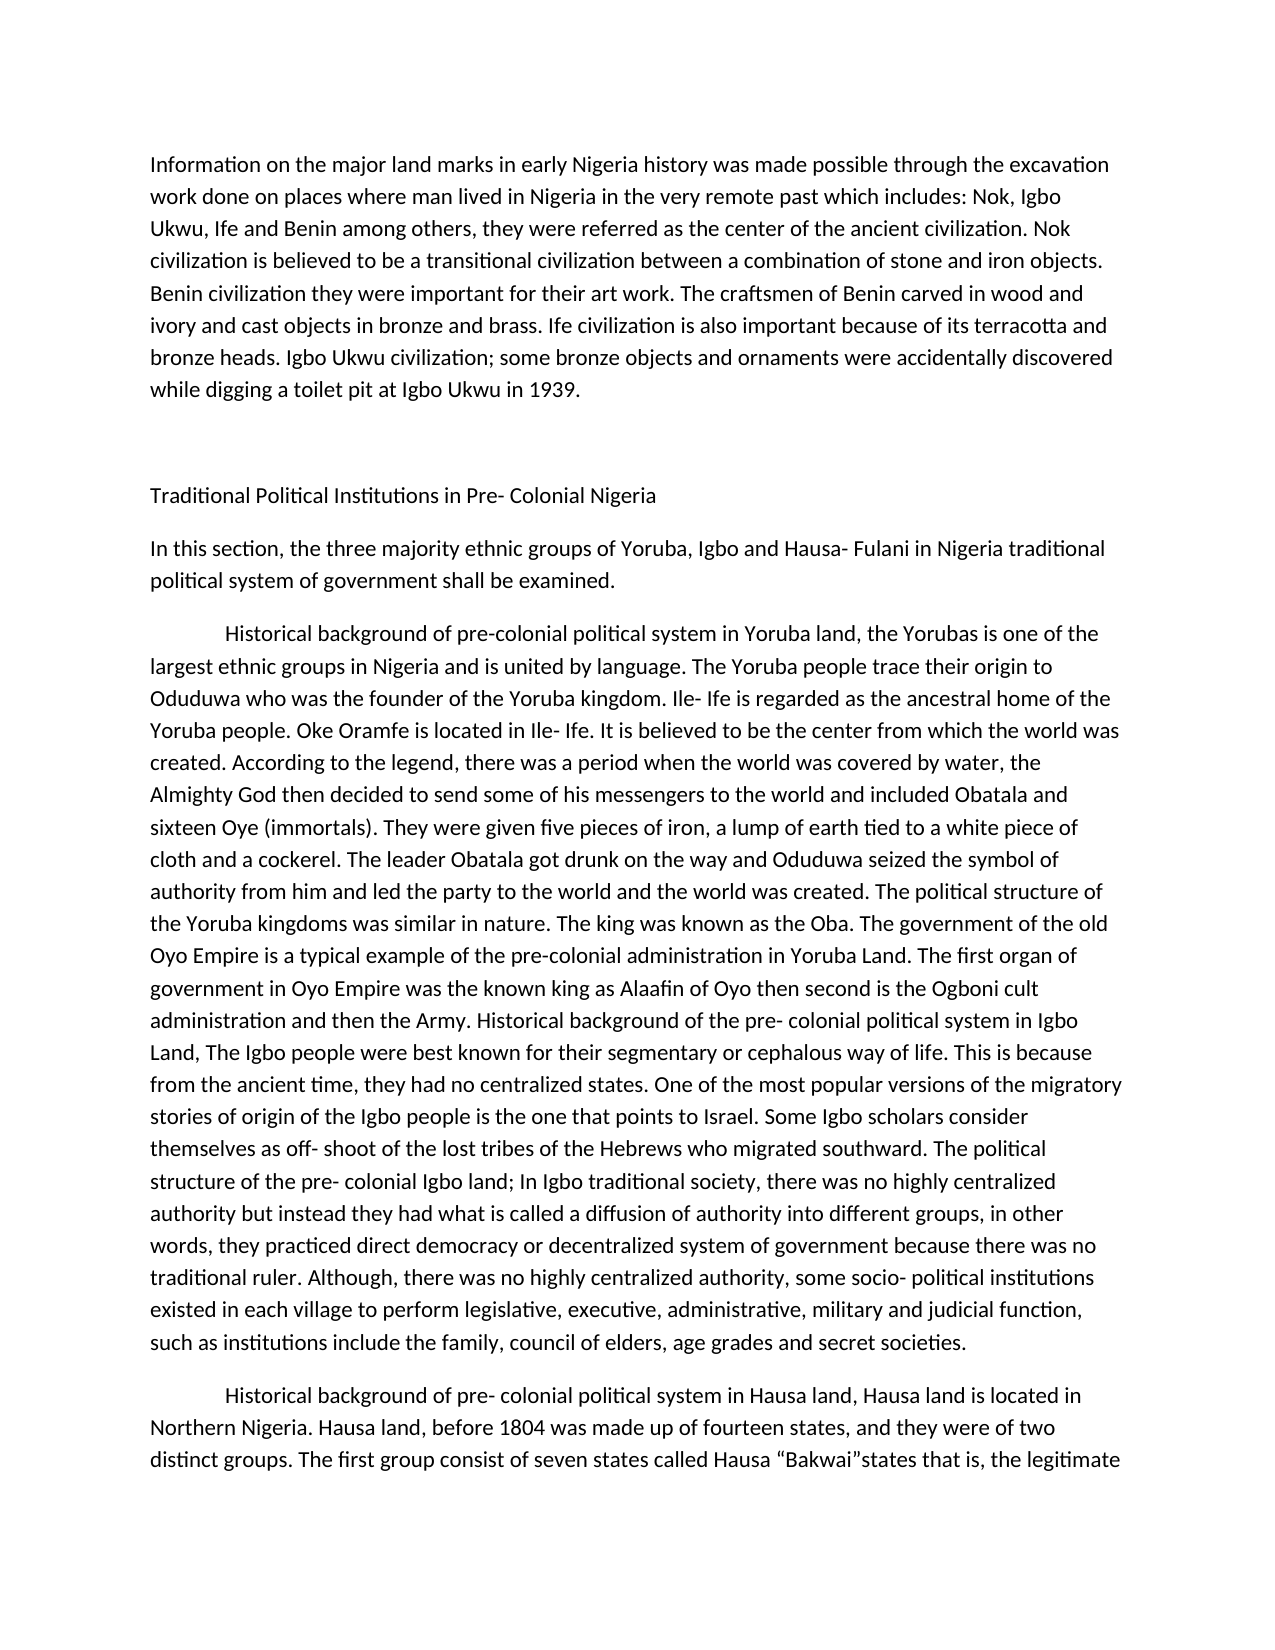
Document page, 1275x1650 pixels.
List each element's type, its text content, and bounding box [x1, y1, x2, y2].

text In this section, the three majority ethnic groups of Yoruba, Igbo and Hausa- Fulani in Nigeria traditional political system of government shall be examined. [150, 534, 1125, 594]
text Information on the major land marks in early Nigeria history was made possible through the excavation work done on places where man lived in Nigeria in the very remote past which includes: Nok, Igbo Ukwu, Ife and Benin among others, they were referred as the center of the ancient civilization. Nok civilization is believed to be a transitional civilization between a combination of stone and iron objects. Benin civilization they were important for their art work. The craftsmen of Benin carved in wood and ivory and cast objects in bronze and brass. Ife civilization is also important because of its terracotta and bronze heads. Igbo Ukwu civilization; some bronze objects and ornaments were accidentally discovered while digging a toilet pit at Igbo Ukwu in 1939. [150, 150, 1125, 403]
text Traditional Political Institutions in Pre- Colonial Nigeria [150, 481, 1125, 509]
text Historical background of pre-colonial political system in Yoruba land, the Yorubas is one of the largest ethnic groups in Nigeria and is united by language. The Yoruba people trace their origin to Oduduwa who was the founder of the Yoruba kingdom. Ile- Ife is regarded as the ancestral home of the Yoruba people. Oke Oramfe is located in Ile- Ife. It is believed to be the center from which the world was created. According to the legend, there was a period when the world was covered by water, the Almighty God then decided to send some of his messengers to the world and included Obatala and sixteen Oye (immortals). They were given five pieces of iron, a lump of earth tied to a white piece of cloth and a cockerel. The leader Obatala got drunk on the way and Oduduwa seized the symbol of authority from him and led the party to the world and the world was created. The political structure of the Yoruba kingdoms was similar in nature. The king was known as the Oba. The government of the old Oyo Empire is a typical example of the pre-colonial administration in Yoruba Land. The first organ of government in Oyo Empire was the known king as Alaafin of Oyo then second is the Ogboni cult administration and then the Army. Historical background of the pre- colonial political system in Igbo Land, The Igbo people were best known for their segmentary or cephalous way of life. This is because from the ancient time, they had no centralized states. One of the most popular versions of the migratory stories of origin of the Igbo people is the one that points to Israel. Some Igbo scholars consider themselves as off- shoot of the lost tribes of the Hebrews who migrated southward. The political structure of the pre- colonial Igbo land; In Igbo traditional society, there was no highly centralized authority but instead they had what is called a diffusion of authority into different groups, in other words, they practiced direct democracy or decentralized system of government because there was no traditional ruler. Although, there was no highly centralized authority, some socio- political institutions existed in each village to perform legislative, executive, administrative, military and judicial function, such as institutions include the family, council of elders, age grades and secret societies. [150, 619, 1125, 1356]
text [150, 1381, 1125, 1473]
